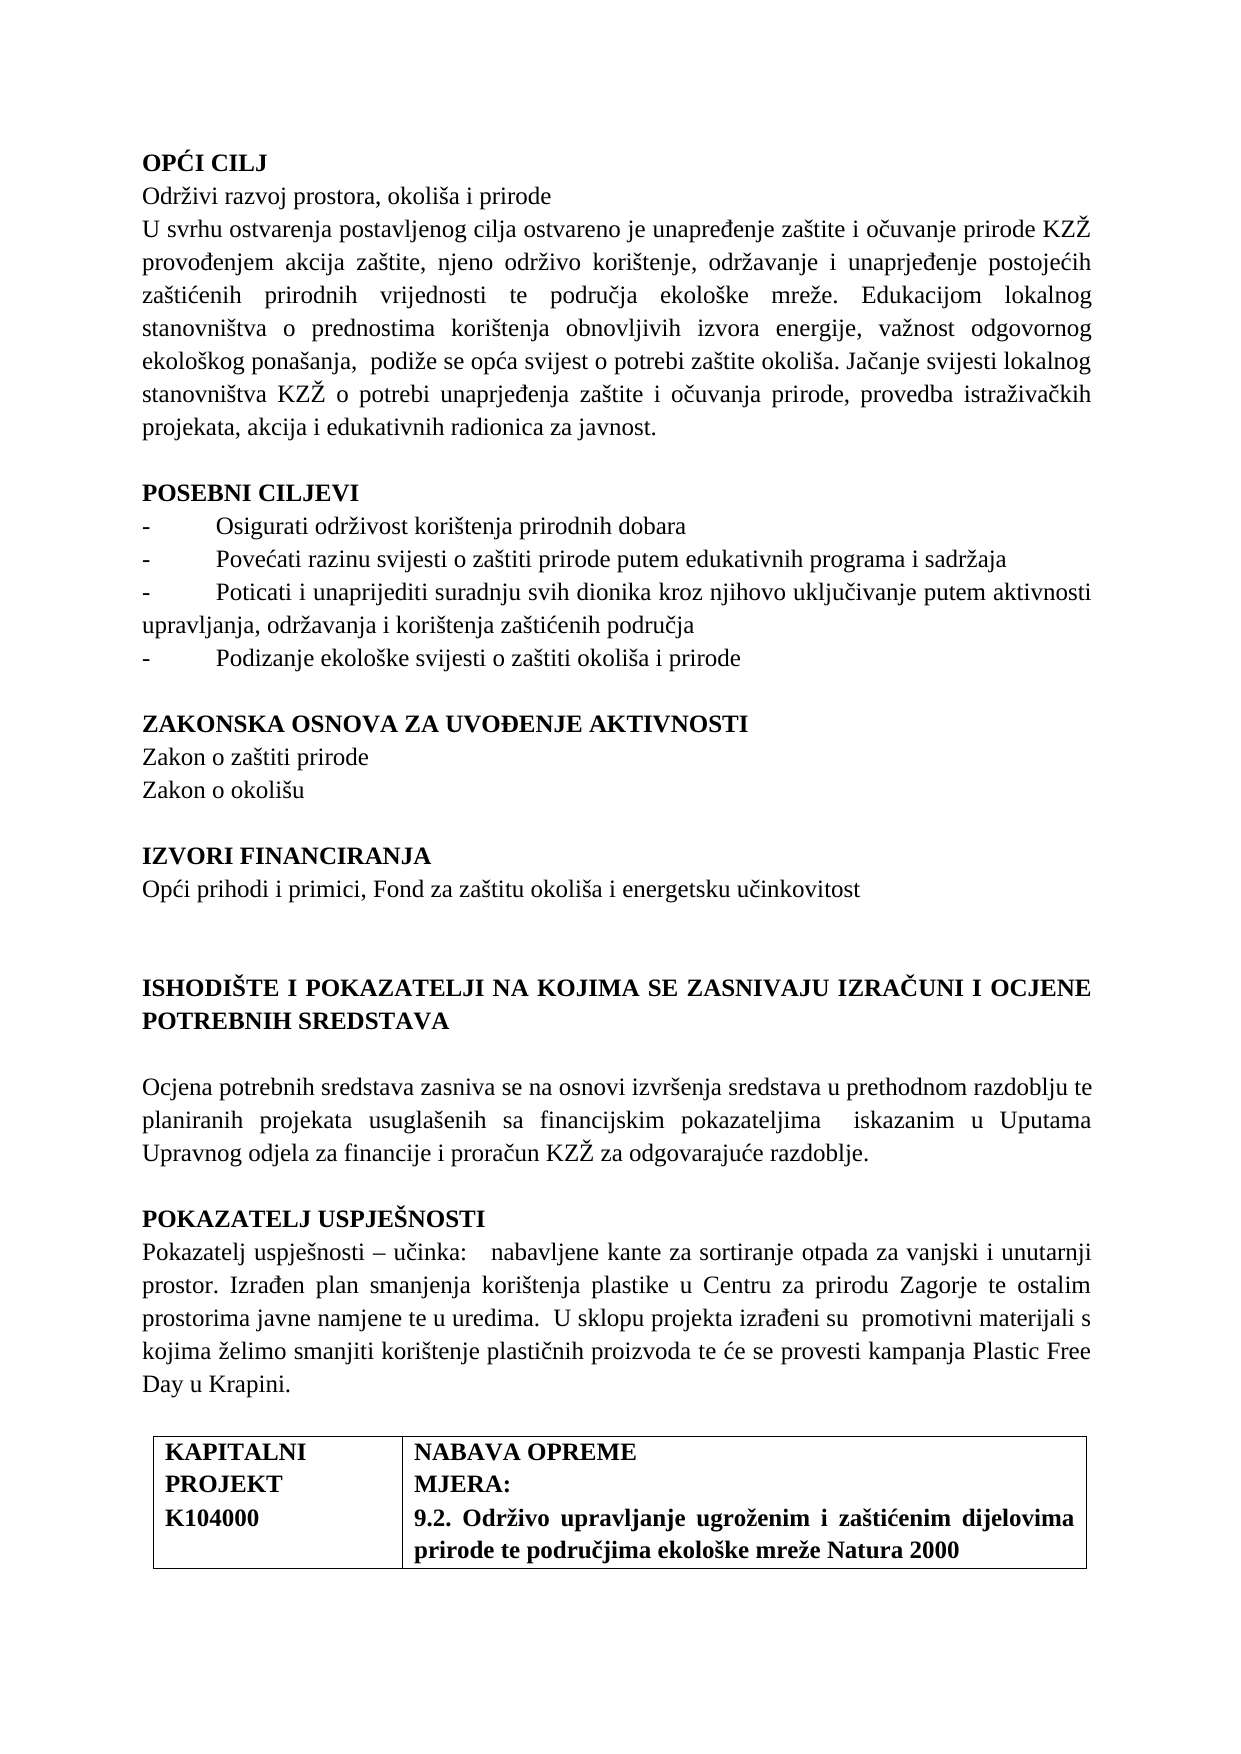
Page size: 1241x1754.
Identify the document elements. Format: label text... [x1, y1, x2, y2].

text - Povećati razinu svijesti o zaštiti prirode putem edukativnih programa i sadržaja [142, 544, 1092, 573]
text - Osigurati održivost korištenja prirodnih dobara [142, 511, 1092, 540]
text OPĆI CILJ [142, 148, 1092, 176]
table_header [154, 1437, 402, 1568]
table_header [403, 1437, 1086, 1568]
text U svrhu ostvarenja postavljenog cilja ostvareno je unapređenje zaštite i očuvanje prirode KZŽ provođenjem akcija zaštite, njeno održivo korištenje, održavanje i unaprjeđenje postojećih zaštićenih prirodnih vrijednosti te područja ekološke mreže. Edukacijom lokalnog stanovništva o prednostima korištenja obnovljivih izvora energije, važnost odgovornog ekološkog ponašanja, podiže se opća svijest o potrebi zaštite okoliša. Jačanje svijesti lokalnog stanovništva KZŽ o potrebi unaprjeđenja zaštite i očuvanja prirode, provedba istraživačkih projekata, akcija i edukativnih radionica za javnost. [142, 214, 1092, 441]
text - Podizanje ekološke svijesti o zaštiti okoliša i prirode [142, 643, 1092, 672]
text Opći prihodi i primici, Fond za zaštitu okoliša i energetsku učinkovitost [142, 874, 1092, 903]
text Ocjena potrebnih sredstava zasniva se na osnovi izvršenja sredstava u prethodnom razdoblju te planiranih projekata usuglašenih sa financijskim pokazateljima iskazanim u Uputama Upravnog odjela za financije i proračun KZŽ za odgovarajuće razdoblje. [142, 1072, 1092, 1167]
text POSEBNI CILJEVI [142, 478, 1092, 507]
text IZVORI FINANCIRANJA [142, 841, 1092, 870]
text Održivi razvoj prostora, okoliša i prirode [142, 181, 1092, 209]
text Zakon o zaštiti prirode [142, 742, 1092, 771]
text Zakon o okolišu [142, 775, 1092, 804]
text ZAKONSKA OSNOVA ZA UVOĐENJE AKTIVNOSTI [142, 709, 1092, 738]
text ISHODIŠTE I POKAZATELJI NA KOJIMA SE ZASNIVAJU IZRAČUNI I OCJENE POTREBNIH SREDSTAVA [142, 973, 1092, 1035]
text Pokazatelj uspješnosti – učinka: nabavljene kante za sortiranje otpada za vanjski i unutarnji prostor. Izrađen plan smanjenja korištenja plastike u Centru za prirodu Zagorje te ostalim prostorima javne namjene te u uredima. U sklopu projekta izrađeni su promotivni materijali s kojima želimo smanjiti korištenje plastičnih proizvoda te će se provesti kampanja Plastic Free Day u Krapini. [142, 1237, 1092, 1398]
text POKAZATELJ USPJEŠNOSTI [142, 1204, 1092, 1233]
text - Poticati i unaprijediti suradnju svih dionika kroz njihovo uključivanje putem aktivnosti upravljanja, održavanja i korištenja zaštićenih područja [142, 577, 1092, 639]
